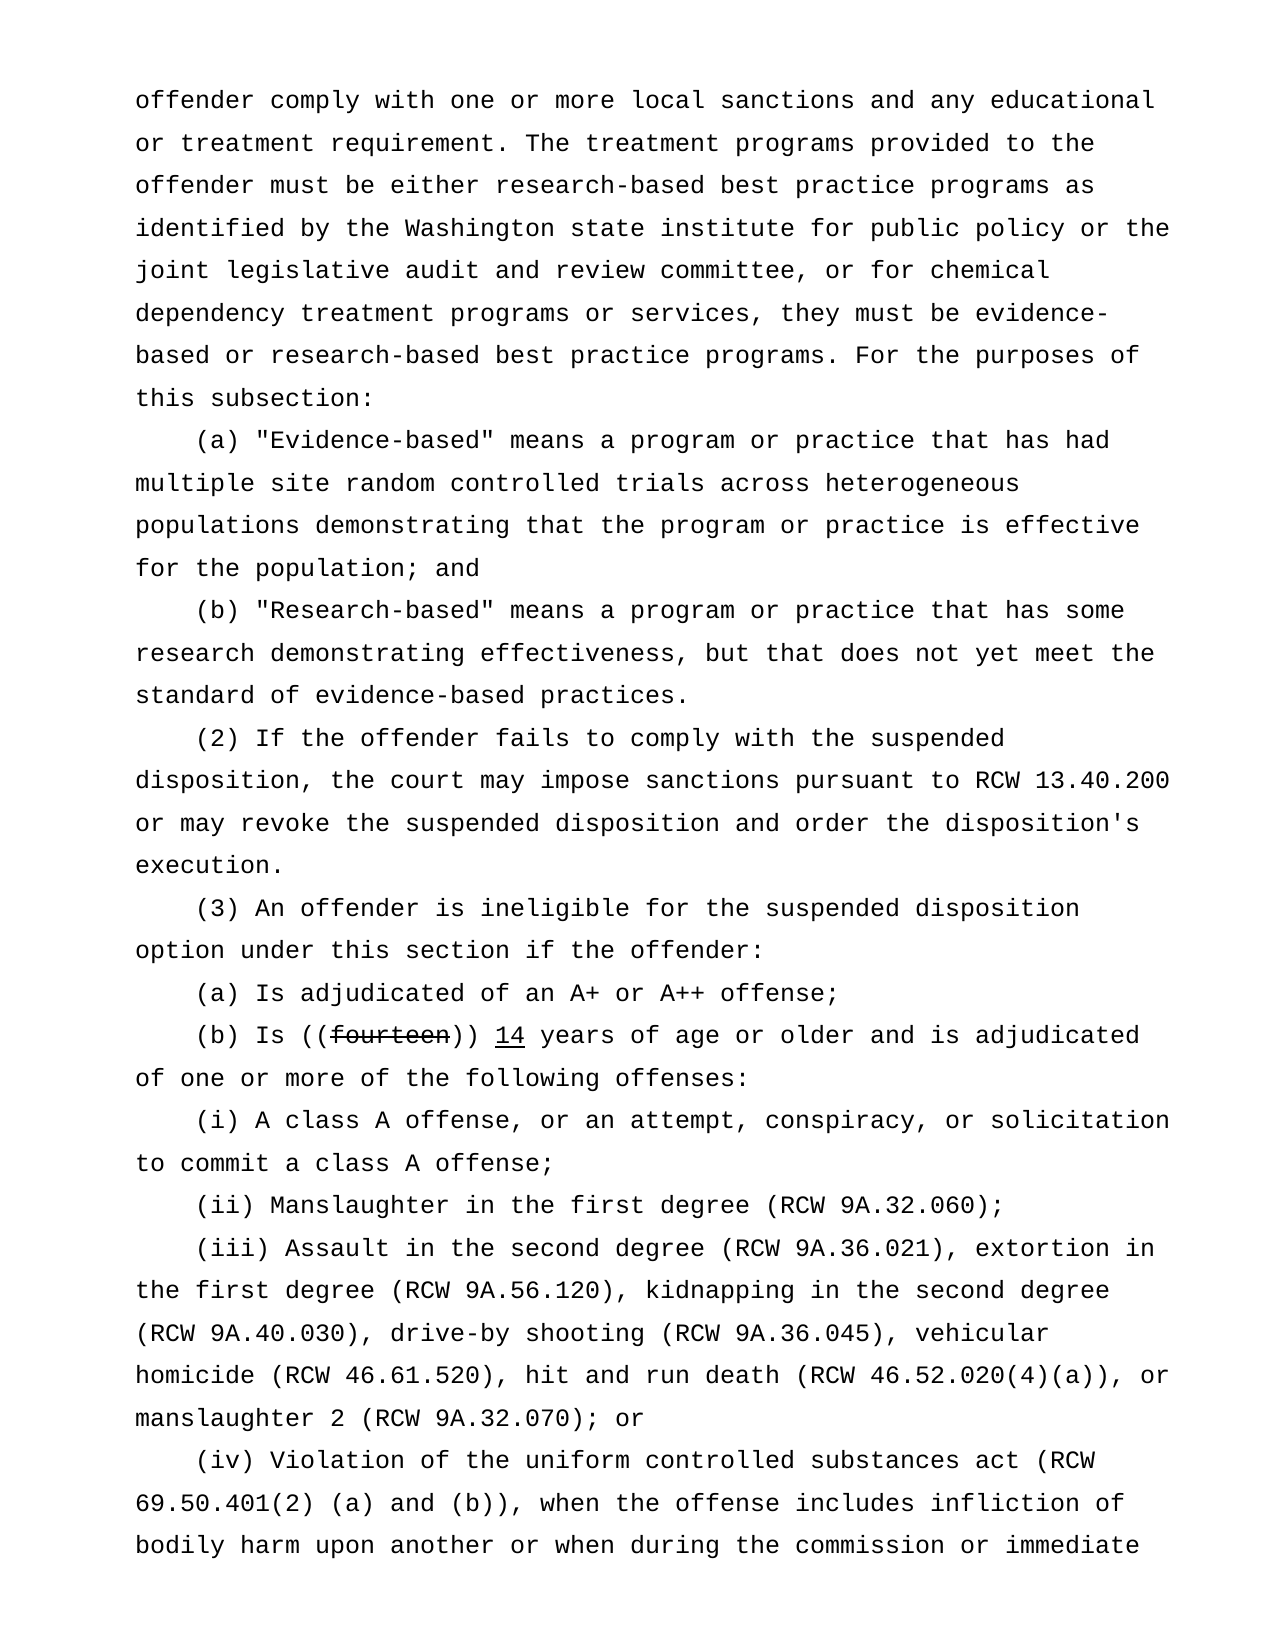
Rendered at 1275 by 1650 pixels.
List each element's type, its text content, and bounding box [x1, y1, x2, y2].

text (3) An offender is ineligible for the suspended disposition option under this section if the offender: [135, 882, 1170, 967]
text (iii) Assault in the second degree (RCW 9A.36.021), extortion in the first degree (RCW 9A.56.120), kidnapping in the second degree (RCW 9A.40.030), drive-by shooting (RCW 9A.36.045), vehicular homicide (RCW 46.61.520), hit and run death (RCW 46.52.020(4)(a)), or manslaughter 2 (RCW 9A.32.070); or [135, 1222, 1170, 1435]
text (ii) Manslaughter in the first degree (RCW 9A.32.060); [135, 1180, 1170, 1222]
text (b) "Research-based" means a program or practice that has some research demonstrating effectiveness, but that does not yet meet the standard of evidence-based practices. [135, 585, 1170, 712]
text (a) Is adjudicated of an A+ or A++ offense; [135, 967, 1170, 1010]
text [135, 75, 1170, 415]
text (2) If the offender fails to comply with the suspended disposition, the court may impose sanctions pursuant to RCW 13.40.200 or may revoke the suspended disposition and order the disposition's execution. [135, 712, 1170, 882]
text (i) A class A offense, or an attempt, conspiracy, or solicitation to commit a class A offense; [135, 1095, 1170, 1180]
text (a) "Evidence-based" means a program or practice that has had multiple site random controlled trials across heterogeneous populations demonstrating that the program or practice is effective for the population; and [135, 415, 1170, 585]
text (b) Is ((fourteen)) 14 years of age or older and is adjudicated of one or more of the following offenses: [135, 1010, 1170, 1095]
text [135, 1435, 1170, 1562]
